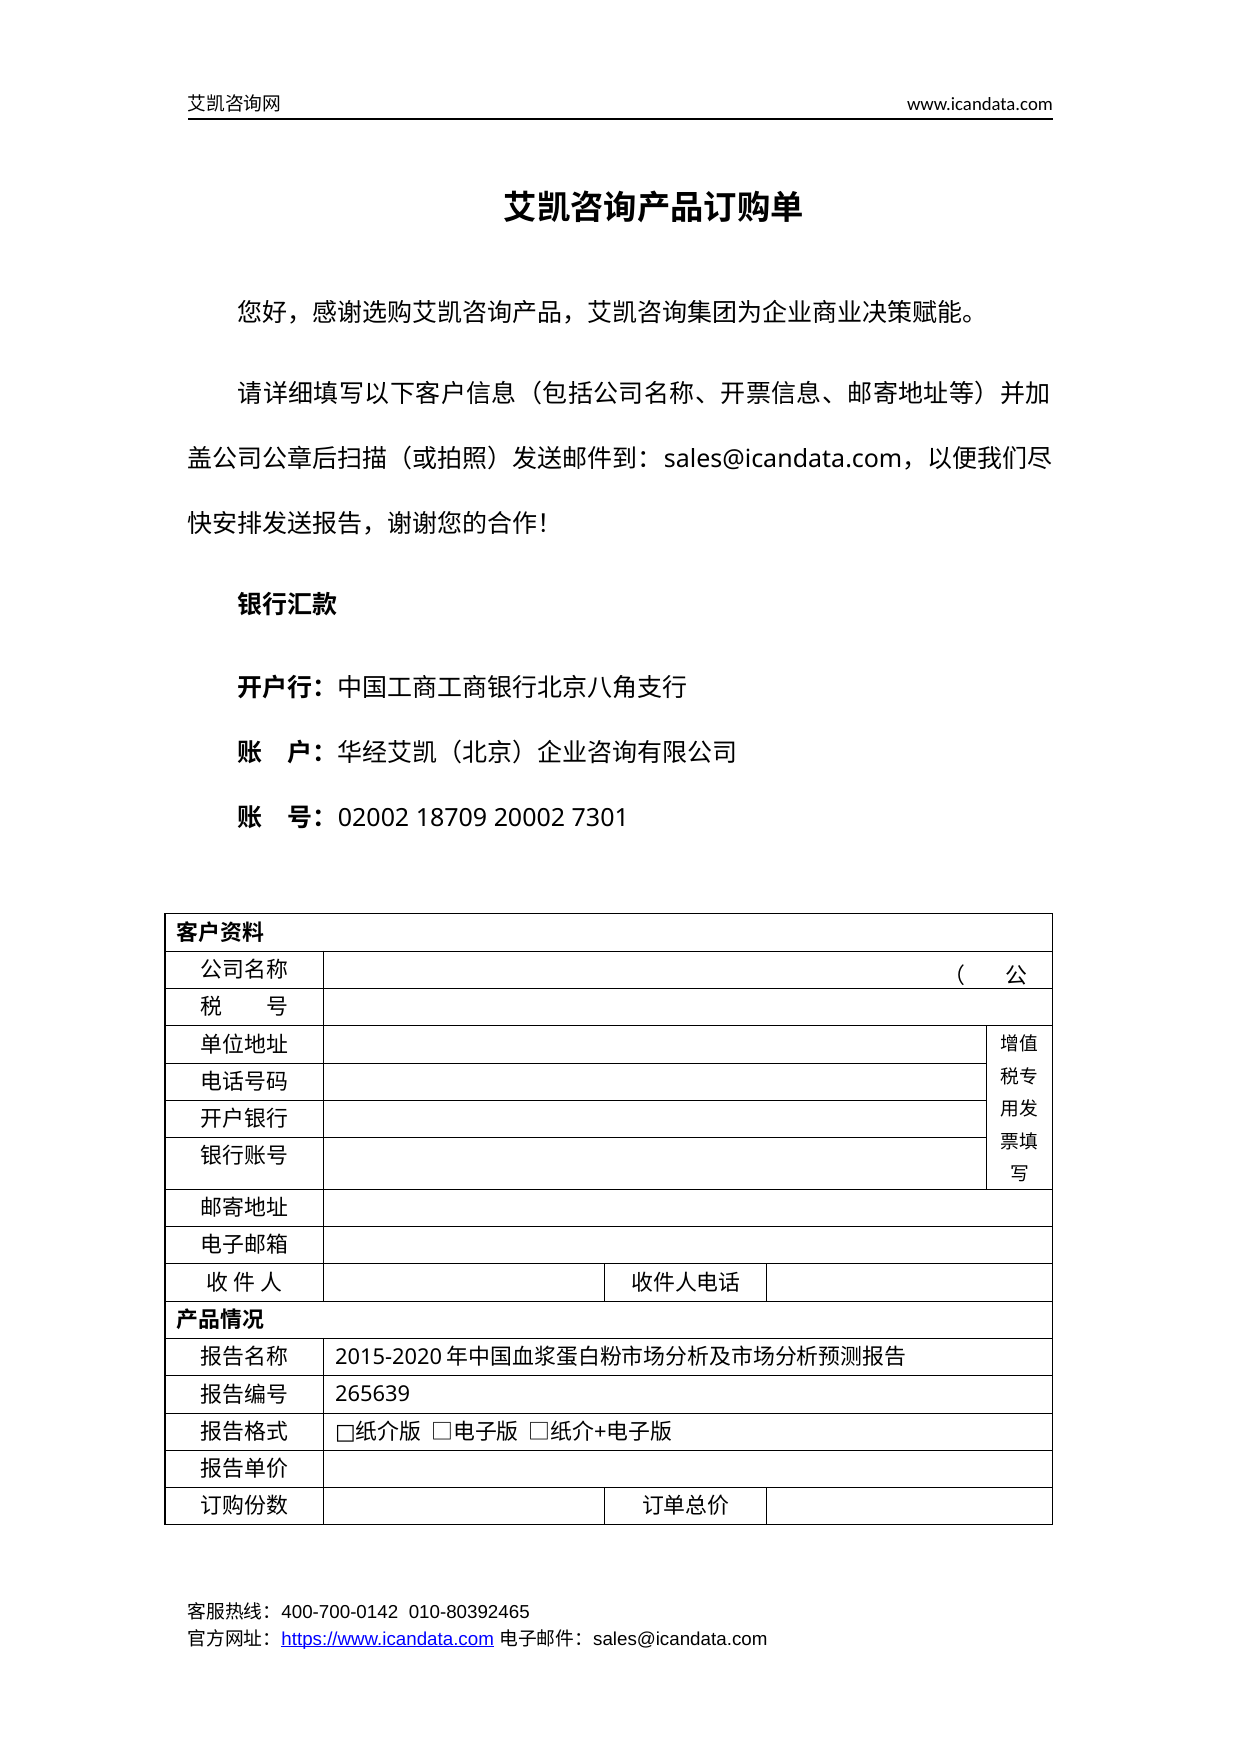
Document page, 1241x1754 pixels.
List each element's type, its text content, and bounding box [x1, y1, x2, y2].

table_cell 订购份数 [166, 1488, 323, 1524]
table_cell [324, 1451, 1052, 1487]
table_cell [324, 1264, 604, 1301]
text 请详细填写以下客户信息（包括公司名称、开票信息、邮寄地址等）并加盖公司公章后扫描（或拍照）发送邮件到：sales@icandata.com，以便我们尽快安排发送报告，谢谢您的合作！ [187, 359, 1053, 554]
table_cell 收 件 人 [166, 1264, 323, 1301]
table_cell 增值税专用发票填写 [987, 1026, 1052, 1189]
table_cell [324, 1064, 986, 1100]
table_cell 邮寄地址 [166, 1190, 323, 1226]
table_cell 开户银行 [166, 1101, 323, 1137]
text 账 号：02002 18709 20002 7301 [187, 783, 1053, 848]
text 您好，感谢选购艾凯咨询产品，艾凯咨询集团为企业商业决策赋能。 [187, 278, 1053, 343]
table_cell □纸介版 □电子版 □纸介+电子版 [324, 1414, 1052, 1450]
table_cell [324, 1488, 604, 1524]
table_cell 报告编号 [166, 1376, 323, 1412]
table_header 客户资料 [166, 914, 1052, 951]
table_cell [324, 989, 1052, 1025]
table_cell 公司名称 [166, 952, 323, 988]
table_cell 报告格式 [166, 1414, 323, 1450]
table_cell [324, 1190, 1052, 1226]
text 账 户：华经艾凯（北京）企业咨询有限公司 [187, 718, 1053, 783]
text 银行汇款 [187, 570, 1053, 635]
table_cell [324, 952, 1052, 988]
table_cell 265639 [324, 1376, 1052, 1412]
table_cell 银行账号 [166, 1138, 323, 1189]
table_cell [324, 1227, 1052, 1263]
table_cell 电子邮箱 [166, 1227, 323, 1263]
table_cell 2015-2020年中国血浆蛋白粉市场分析及市场分析预测报告 [324, 1339, 1052, 1375]
table_cell 收件人电话 [605, 1264, 766, 1301]
table_cell 电话号码 [166, 1064, 323, 1100]
table_cell [324, 1026, 986, 1062]
table_cell 税 号 [166, 989, 323, 1025]
table_cell [767, 1264, 1052, 1301]
table_cell [324, 1138, 986, 1189]
table_cell 报告名称 [166, 1339, 323, 1375]
table_cell [324, 1101, 986, 1137]
text 开户行：中国工商工商银行北京八角支行 [187, 653, 1053, 718]
table_cell 报告单价 [166, 1451, 323, 1487]
table_cell 订单总价 [605, 1488, 766, 1524]
table_cell [767, 1488, 1052, 1524]
table_cell 单位地址 [166, 1026, 323, 1062]
table_cell 产品情况 [166, 1302, 1052, 1338]
text 艾凯咨询产品订购单 [187, 172, 1053, 237]
